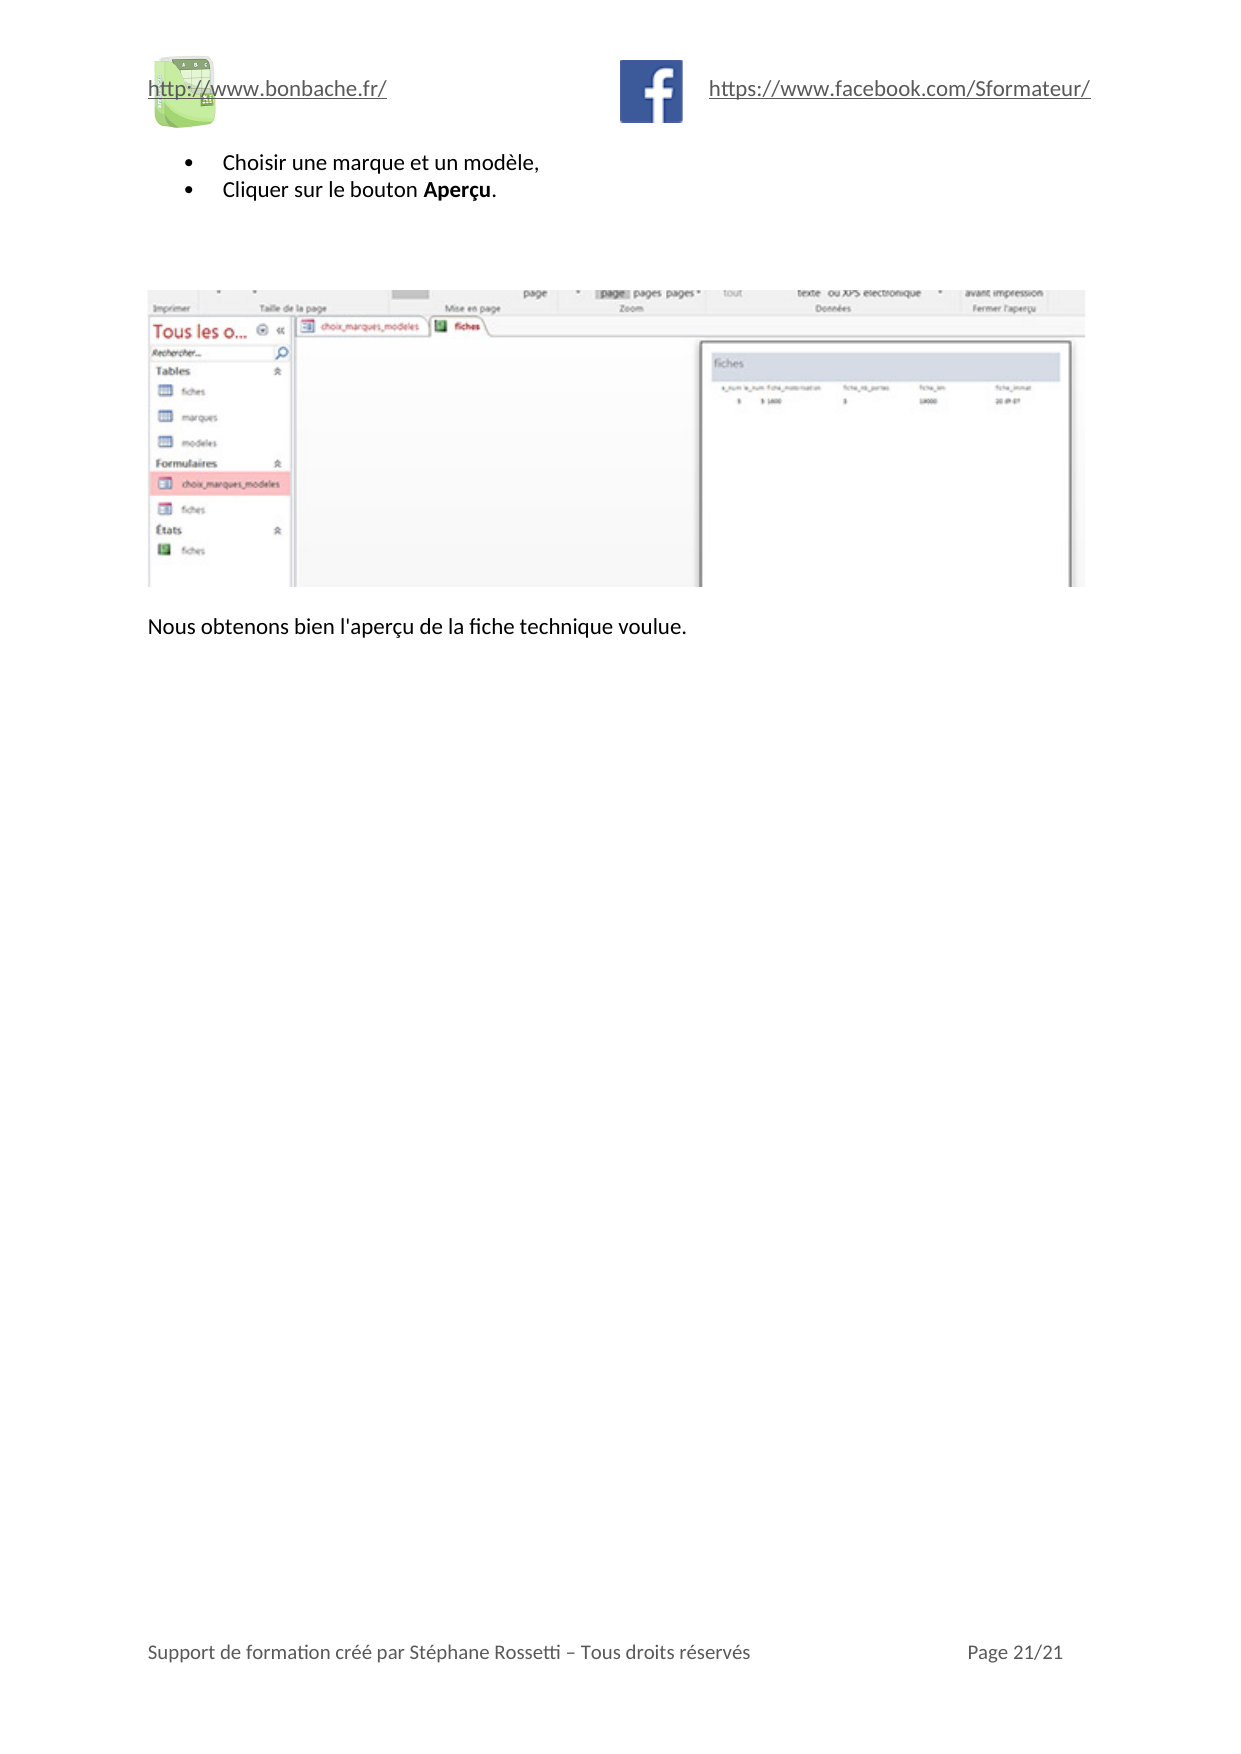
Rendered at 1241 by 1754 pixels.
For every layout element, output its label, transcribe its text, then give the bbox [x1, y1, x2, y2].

list Cliquer sur le bouton Aperçu. [185, 176, 1093, 204]
picture [147, 99, 222, 129]
text Nous obtenons bien l'aperçu de la fiche technique voulue. [148, 612, 1093, 640]
picture [147, 55, 222, 98]
list Choisir une marque et un modèle, [185, 148, 1093, 176]
picture [147, 290, 1085, 587]
picture [620, 60, 683, 123]
